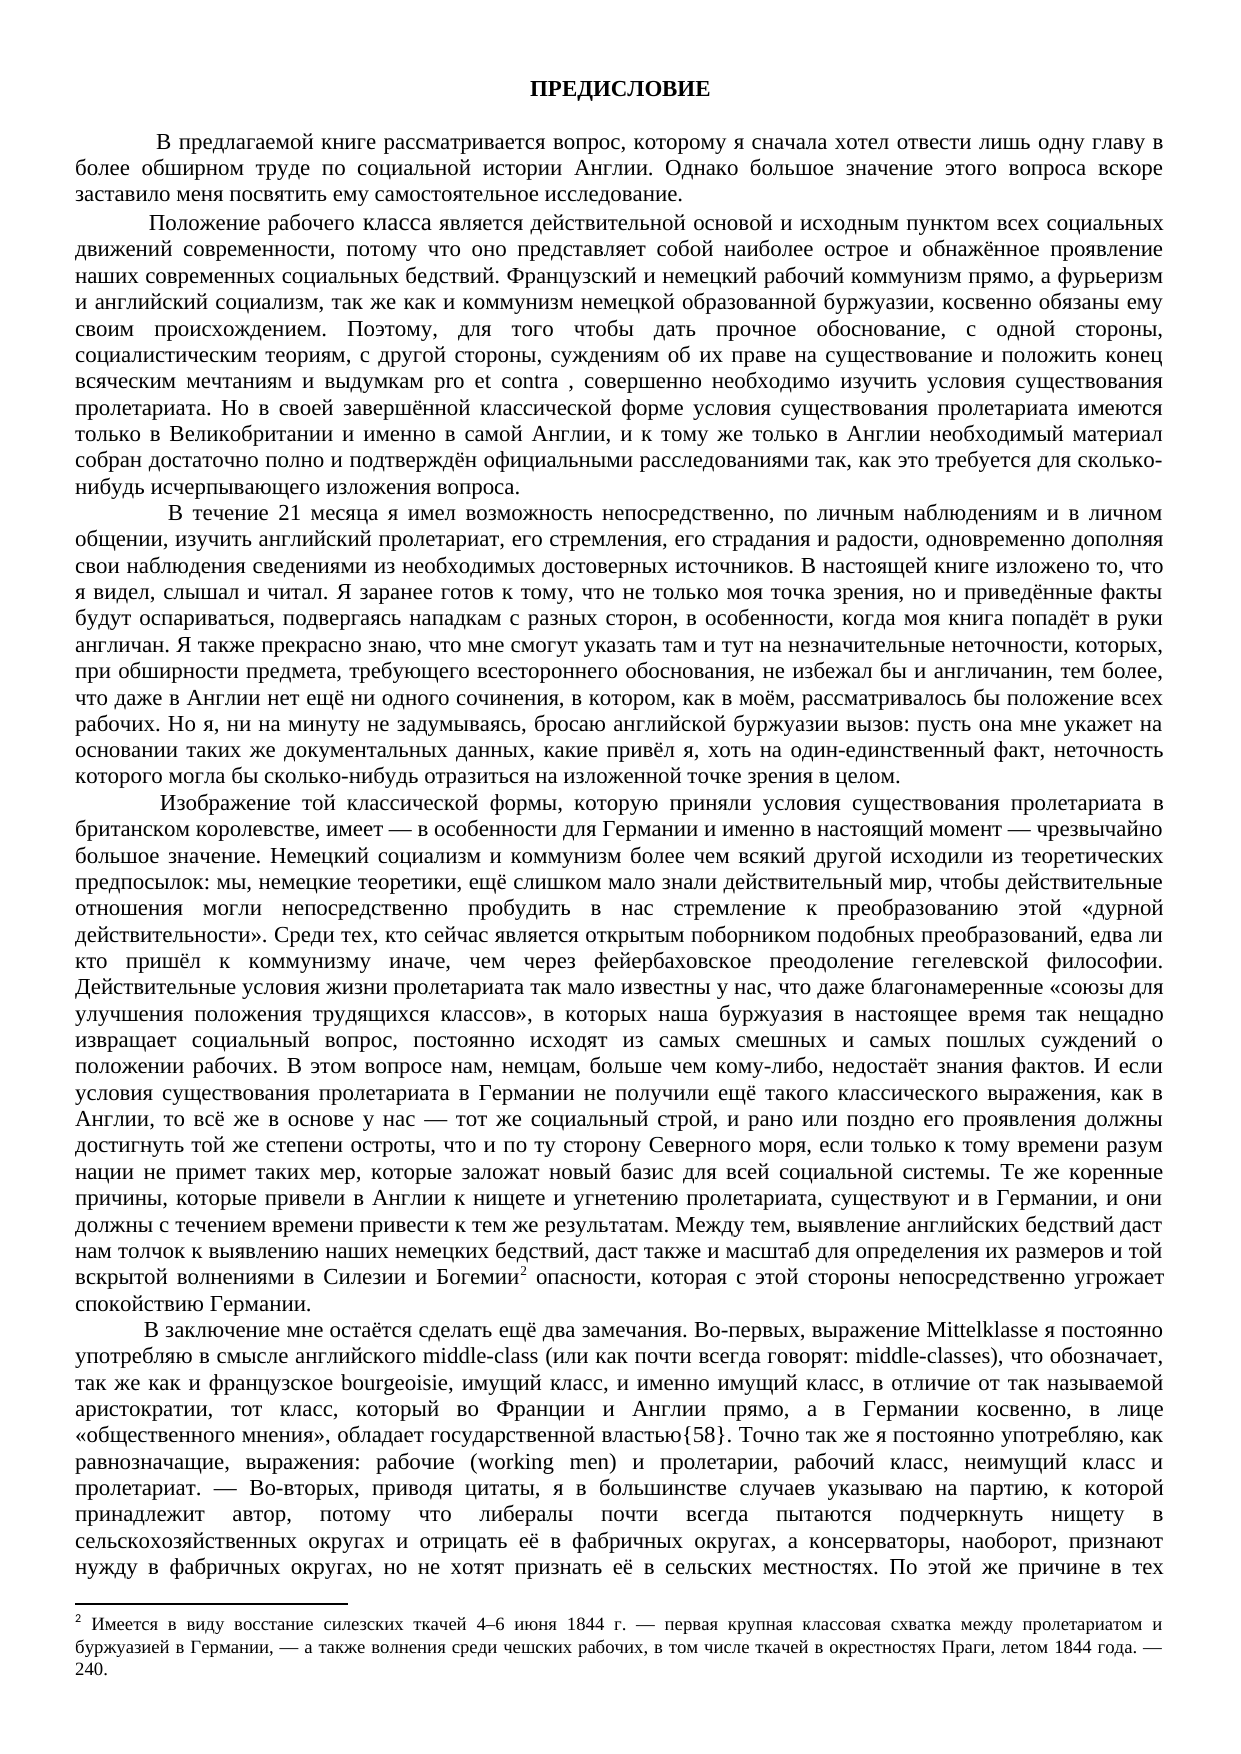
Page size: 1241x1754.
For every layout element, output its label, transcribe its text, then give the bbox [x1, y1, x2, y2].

text В предлагаемой книге рассматривается вопрос, которому я сначала хотел отвести лишь одну главу в более обширном труде по социальной истории Англии. Однако большое значение этого вопроса вскоре заставило меня посвятить ему самостоятельное исследование. [75, 128, 1165, 207]
text Положение рабочего класса является действительной основой и исходным пунктом всех социальных движений современности, потому что оно представляет собой наиболее острое и обнажённое проявление наших современных социальных бедствий. Французский и немецкий рабочий коммунизм прямо, а фурьеризм и английский социализм, так же как и коммунизм немецкой образованной буржуазии, косвенно обязаны ему своим происхождением. Поэтому, для того чтобы дать прочное обоснование, с одной стороны, социалистическим теориям, с другой стороны, суждениям об их праве на существование и положить конец всяческим мечтаниям и выдумкам pro et contra , совершенно необходимо изучить условия существования пролетариата. Но в своей завершённой классической форме условия существования пролетариата имеются только в Великобритании и именно в самой Англии, и к тому же только в Англии необходимый материал собран достаточно полно и подтверждён официальными расследованиями так, как это требуется для сколько-нибудь исчерпывающего изложения вопроса. [75, 207, 1165, 499]
text ПРЕДИСЛОВИЕ [75, 75, 1165, 101]
text Изображение той классической формы, которую приняли условия существования пролетариата в британском королевстве, имеет — в особенности для Германии и именно в настоящий момент — чрезвычайно большое значение. Немецкий социализм и коммунизм более чем всякий другой исходили из теоретических предпосылок: мы, немецкие теоретики, ещё слишком мало знали действительный мир, чтобы действительные отношения могли непосредственно пробудить в нас стремление к преобразованию этой «дурной действительности». Среди тех, кто сейчас является открытым поборником подобных преобразований, едва ли кто пришёл к коммунизму иначе, чем через фейербаховское преодоление гегелевской философии. Действительные условия жизни пролетариата так мало известны у нас, что даже благонамеренные «союзы для улучшения положения трудящихся классов», в которых наша буржуазия в настоящее время так нещадно извращает социальный вопрос, постоянно исходят из самых смешных и самых пошлых суждений о положении рабочих. В этом вопросе нам, немцам, больше чем кому-либо, недостаёт знания фактов. И если условия существования пролетариата в Германии не получили ещё такого классического выражения, как в Англии, то всё же в основе у нас — тот же социальный строй, и рано или поздно его проявления должны достигнуть той же степени остроты, что и по ту сторону Северного моря, если только к тому времени разум нации не примет таких мер, которые заложат новый базис для всей социальной системы. Те же коренные причины, которые привели в Англии к нищете и угнетению пролетариата, существуют и в Германии, и они должны с течением времени привести к тем же результатам. Между тем, выявление английских бедствий даст нам толчок к выявлению наших немецких бедствий, даст также и масштаб для определения их размеров и той вскрытой волнениями в Силезии и Богемии опасности, которая с этой стороны непосредственно угрожает спокойствию Германии. [75, 789, 1165, 1316]
text В течение 21 месяца я имел возможность непосредственно, по личным наблюдениям и в личном общении, изучить английский пролетариат, его стремления, его страдания и радости, одновременно дополняя свои наблюдения сведениями из необходимых достоверных источников. В настоящей книге изложено то, что я видел, слышал и читал. Я заранее готов к тому, что не только моя точка зрения, но и приведённые факты будут оспариваться, подвергаясь нападкам с разных сторон, в особенности, когда моя книга попадёт в руки англичан. Я также прекрасно знаю, что мне смогут указать там и тут на незначительные неточности, которых, при обширности предмета, требующего всестороннего обоснования, не избежал бы и англичанин, тем более, что даже в Англии нет ещё ни одного сочинения, в котором, как в моём, рассматривалось бы положение всех рабочих. Но я, ни на минуту не задумываясь, бросаю английской буржуазии вызов: пусть она мне укажет на основании таких же документальных данных, какие привёл я, хоть на один-единственный факт, неточность которого могла бы сколько-нибудь отразиться на изложенной точке зрения в целом. [75, 499, 1165, 789]
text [75, 1316, 1165, 1579]
